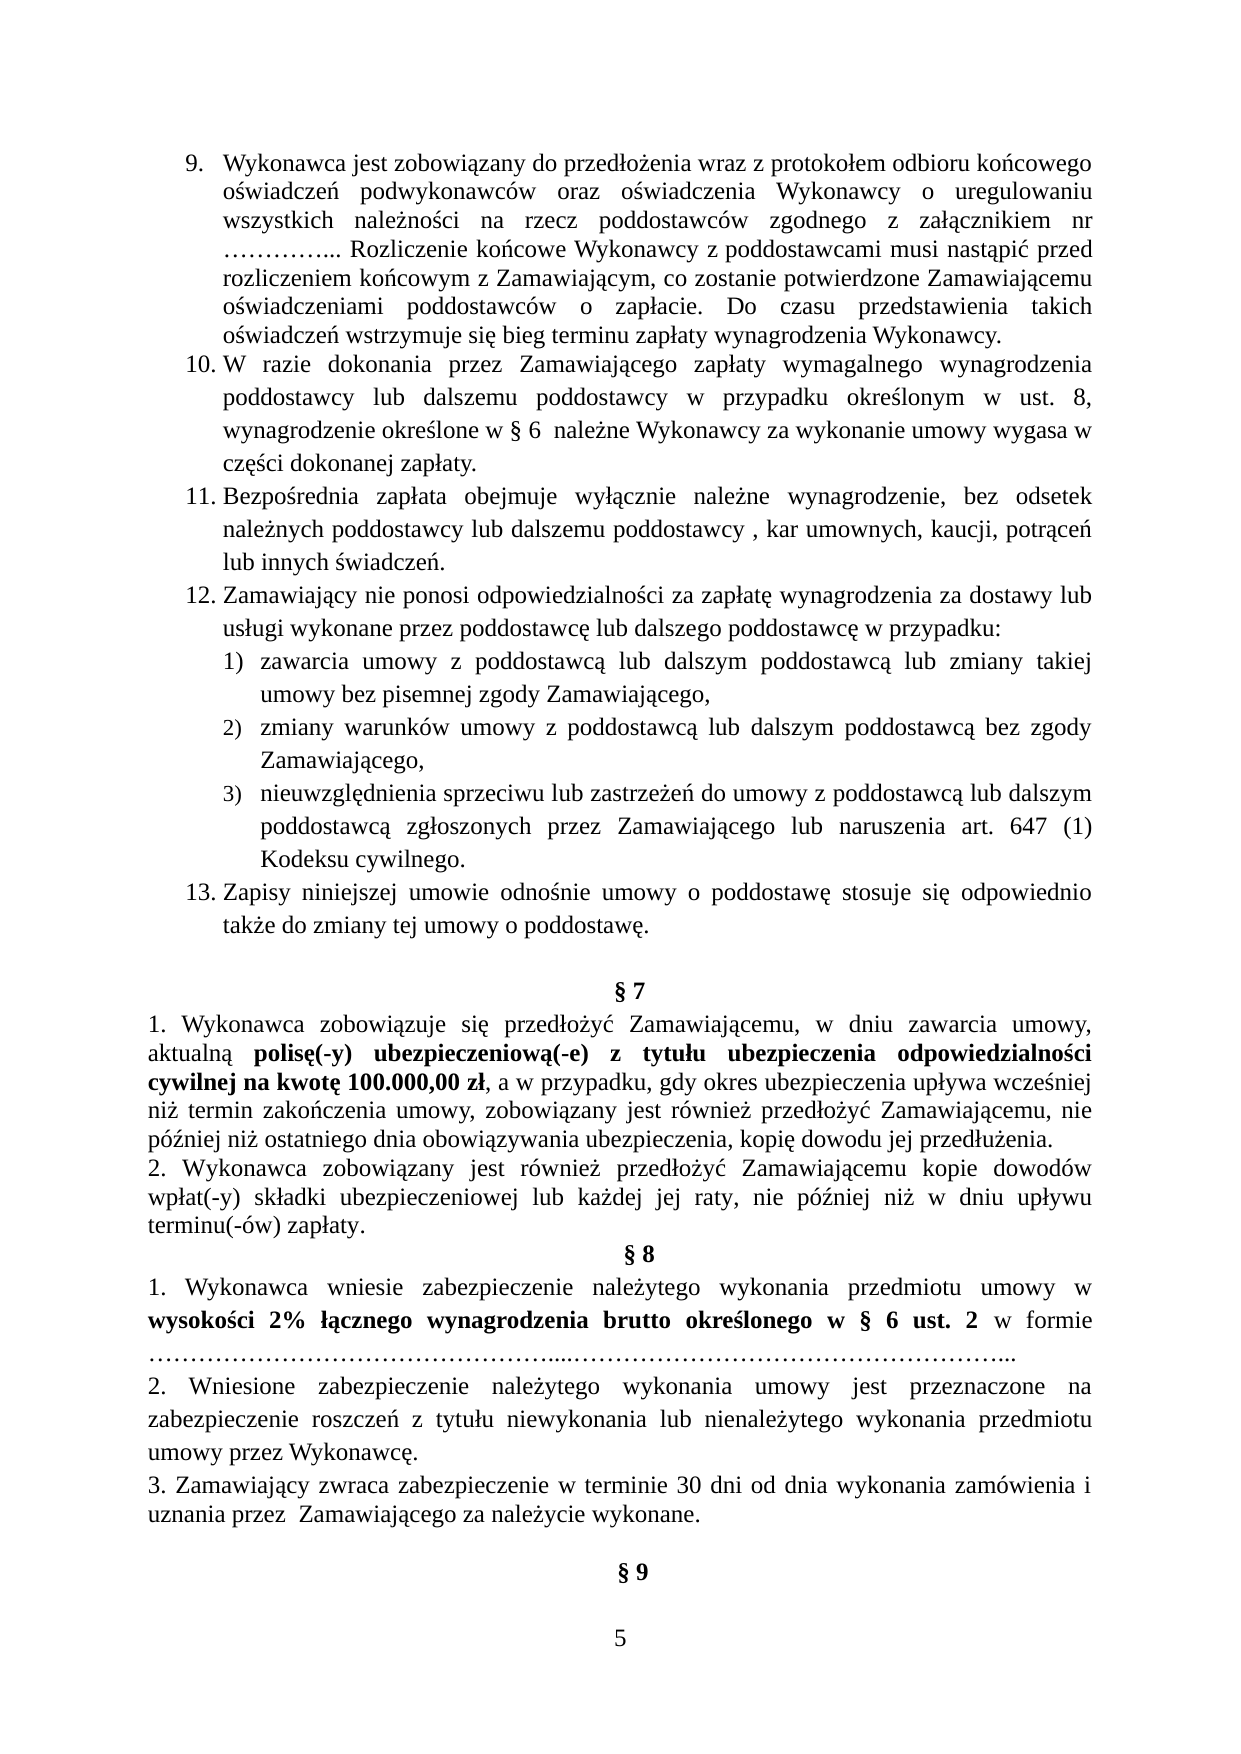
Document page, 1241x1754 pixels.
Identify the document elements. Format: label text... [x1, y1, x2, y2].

list zawarcia umowy z poddostawcą lub dalszym poddostawcą lub zmiany takiej umowy bez pisemnej zgody Zamawiającego, [223, 646, 1093, 708]
text § 9 [148, 1557, 1093, 1585]
text 1. Wykonawca wniesie zabezpieczenie należytego wykonania przedmiotu umowy w wysokości 2% łącznego wynagrodzenia brutto określonego w § 6 ust. 2 w formie …………………………………………....……………………………………………... [148, 1272, 1093, 1367]
list Zamawiający nie ponosi odpowiedzialności za zapłatę wynagrodzenia za dostawy lub usługi wykonane przez poddostawcę lub dalszego poddostawcę w przypadku: [185, 580, 1093, 642]
text 1. Wykonawca zobowiązuje się przedłożyć Zamawiającemu, w dniu zawarcia umowy, aktualną polisę(-y) ubezpieczeniową(-e) z tytułu ubezpieczenia odpowiedzialności cywilnej na kwotę 100.000,00 zł, a w przypadku, gdy okres ubezpieczenia upływa wcześniej niż termin zakończenia umowy, zobowiązany jest również przedłożyć Zamawiającemu, nie później niż ostatniego dnia obowiązywania ubezpieczenia, kopię dowodu jej przedłużenia. [148, 1009, 1093, 1153]
list Zapisy niniejszej umowie odnośnie umowy o poddostawę stosuje się odpowiednio także do zmiany tej umowy o poddostawę. [185, 877, 1093, 939]
list Bezpośrednia zapłata obejmuje wyłącznie należne wynagrodzenie, bez odsetek należnych poddostawcy lub dalszemu poddostawcy , kar umownych, kaucji, potrąceń lub innych świadczeń. [185, 481, 1093, 576]
text § 8 [185, 1239, 1093, 1268]
list W razie dokonania przez Zamawiającego zapłaty wymagalnego wynagrodzenia poddostawcy lub dalszemu poddostawcy w przypadku określonym w ust. 8, wynagrodzenie określone w § 6 należne Wykonawcy za wykonanie umowy wygasa w części dokonanej zapłaty. [185, 349, 1093, 477]
list Wykonawca jest zobowiązany do przedłożenia wraz z protokołem odbioru końcowego oświadczeń podwykonawców oraz oświadczenia Wykonawcy o uregulowaniu wszystkich należności na rzecz poddostawców zgodnego z załącznikiem nr …………... Rozliczenie końcowe Wykonawcy z poddostawcami musi nastąpić przed rozliczeniem końcowym z Zamawiającym, co zostanie potwierdzone Zamawiającemu oświadczeniami poddostawców o zapłacie. Do czasu przedstawienia takich oświadczeń wstrzymuje się bieg terminu zapłaty wynagrodzenia Wykonawcy. [185, 148, 1093, 349]
list nieuwzględnienia sprzeciwu lub zastrzeżeń do umowy z poddostawcą lub dalszym poddostawcą zgłoszonych przez Zamawiającego lub naruszenia art. 647 (1) Kodeksu cywilnego. [223, 778, 1093, 873]
text § 7 [148, 976, 1093, 1005]
list zmiany warunków umowy z poddostawcą lub dalszym poddostawcą bez zgody Zamawiającego, [223, 712, 1093, 774]
text 2. Wniesione zabezpieczenie należytego wykonania umowy jest przeznaczone na zabezpieczenie roszczeń z tytułu niewykonania lub nienależytego wykonania przedmiotu umowy przez Wykonawcę. [148, 1371, 1093, 1466]
text 2. Wykonawca zobowiązany jest również przedłożyć Zamawiającemu kopie dowodów wpłat(-y) składki ubezpieczeniowej lub każdej jej raty, nie później niż w dniu upływu terminu(-ów) zapłaty. [148, 1153, 1093, 1239]
text 3. Zamawiający zwraca zabezpieczenie w terminie 30 dni od dnia wykonania zamówienia i uznania przez Zamawiającego za należycie wykonane. [148, 1470, 1093, 1528]
